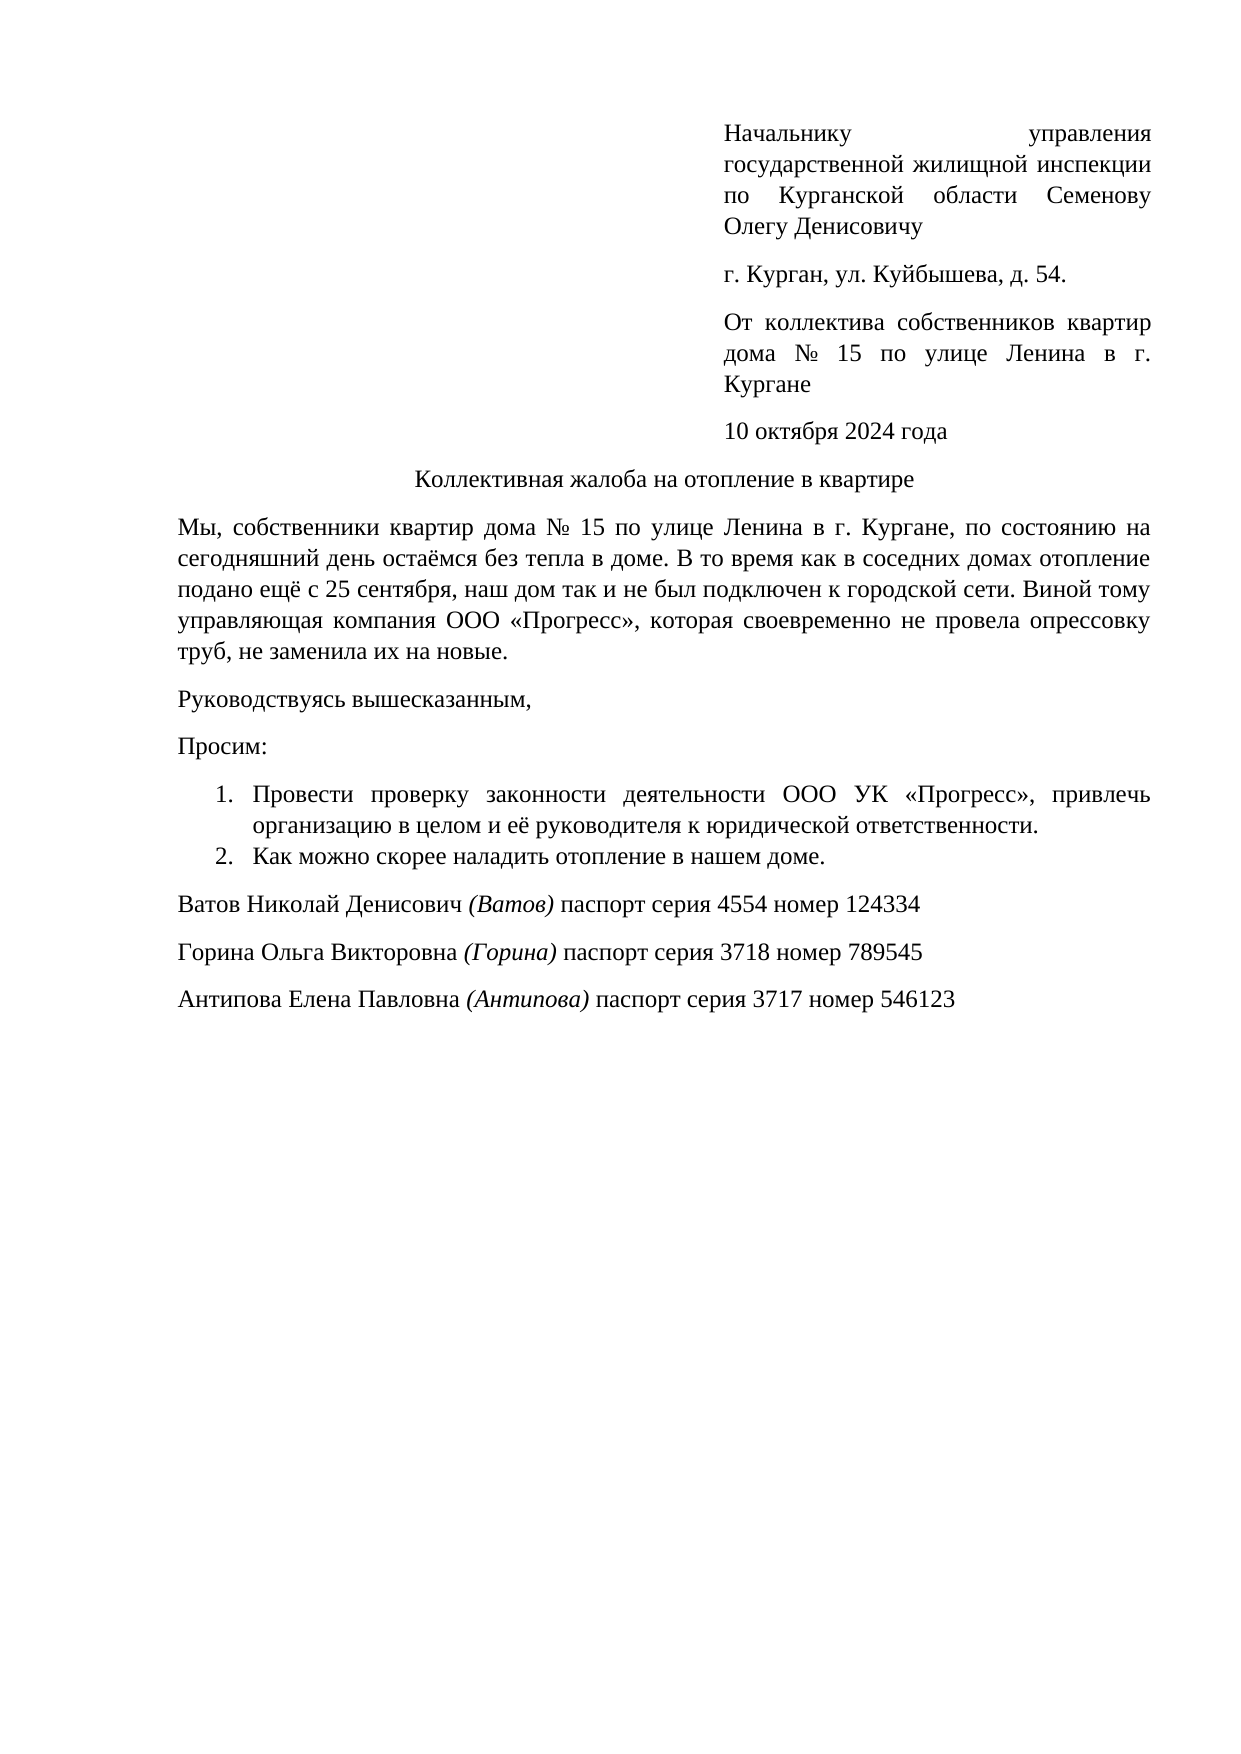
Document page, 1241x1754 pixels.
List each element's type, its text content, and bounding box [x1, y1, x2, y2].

text Антипова Елена Павловна (Антипова) паспорт серия 3717 номер 546123 [177, 984, 1152, 1013]
list Провести проверку законности деятельности ООО УК «Прогресс», привлечь организацию в целом и её руководителя к юридической ответственности. [215, 779, 1152, 839]
text Начальнику управления государственной жилищной инспекции по Курганской области Семенову Олегу Денисовичу [723, 118, 1152, 240]
text Мы, собственники квартир дома № 15 по улице Ленина в г. Кургане, по состоянию на сегодняшний день остаёмся без тепла в доме. В то время как в соседних домах отопление подано ещё с 25 сентября, наш дом так и не был подключен к городской сети. Виной тому управляющая компания ООО «Прогресс», которая своевременно не провела опрессовку труб, не заменила их на новые. [177, 512, 1152, 665]
text От коллектива собственников квартир дома № 15 по улице Ленина в г. Кургане [723, 307, 1152, 397]
text Просим: [177, 731, 1152, 760]
text Руководствуясь вышесказанным, [177, 684, 1152, 712]
text Коллективная жалоба на отопление в квартире [177, 464, 1152, 493]
list Как можно скорее наладить отопление в нашем доме. [215, 841, 1152, 870]
text г. Курган, ул. Куйбышева, д. 54. [723, 259, 1152, 288]
text Ватов Николай Денисович (Ватов) паспорт серия 4554 номер 124334 [177, 889, 1152, 918]
text Горина Ольга Викторовна (Горина) паспорт серия 3718 номер 789545 [177, 937, 1152, 965]
text 10 октября 2024 года [723, 416, 1152, 445]
